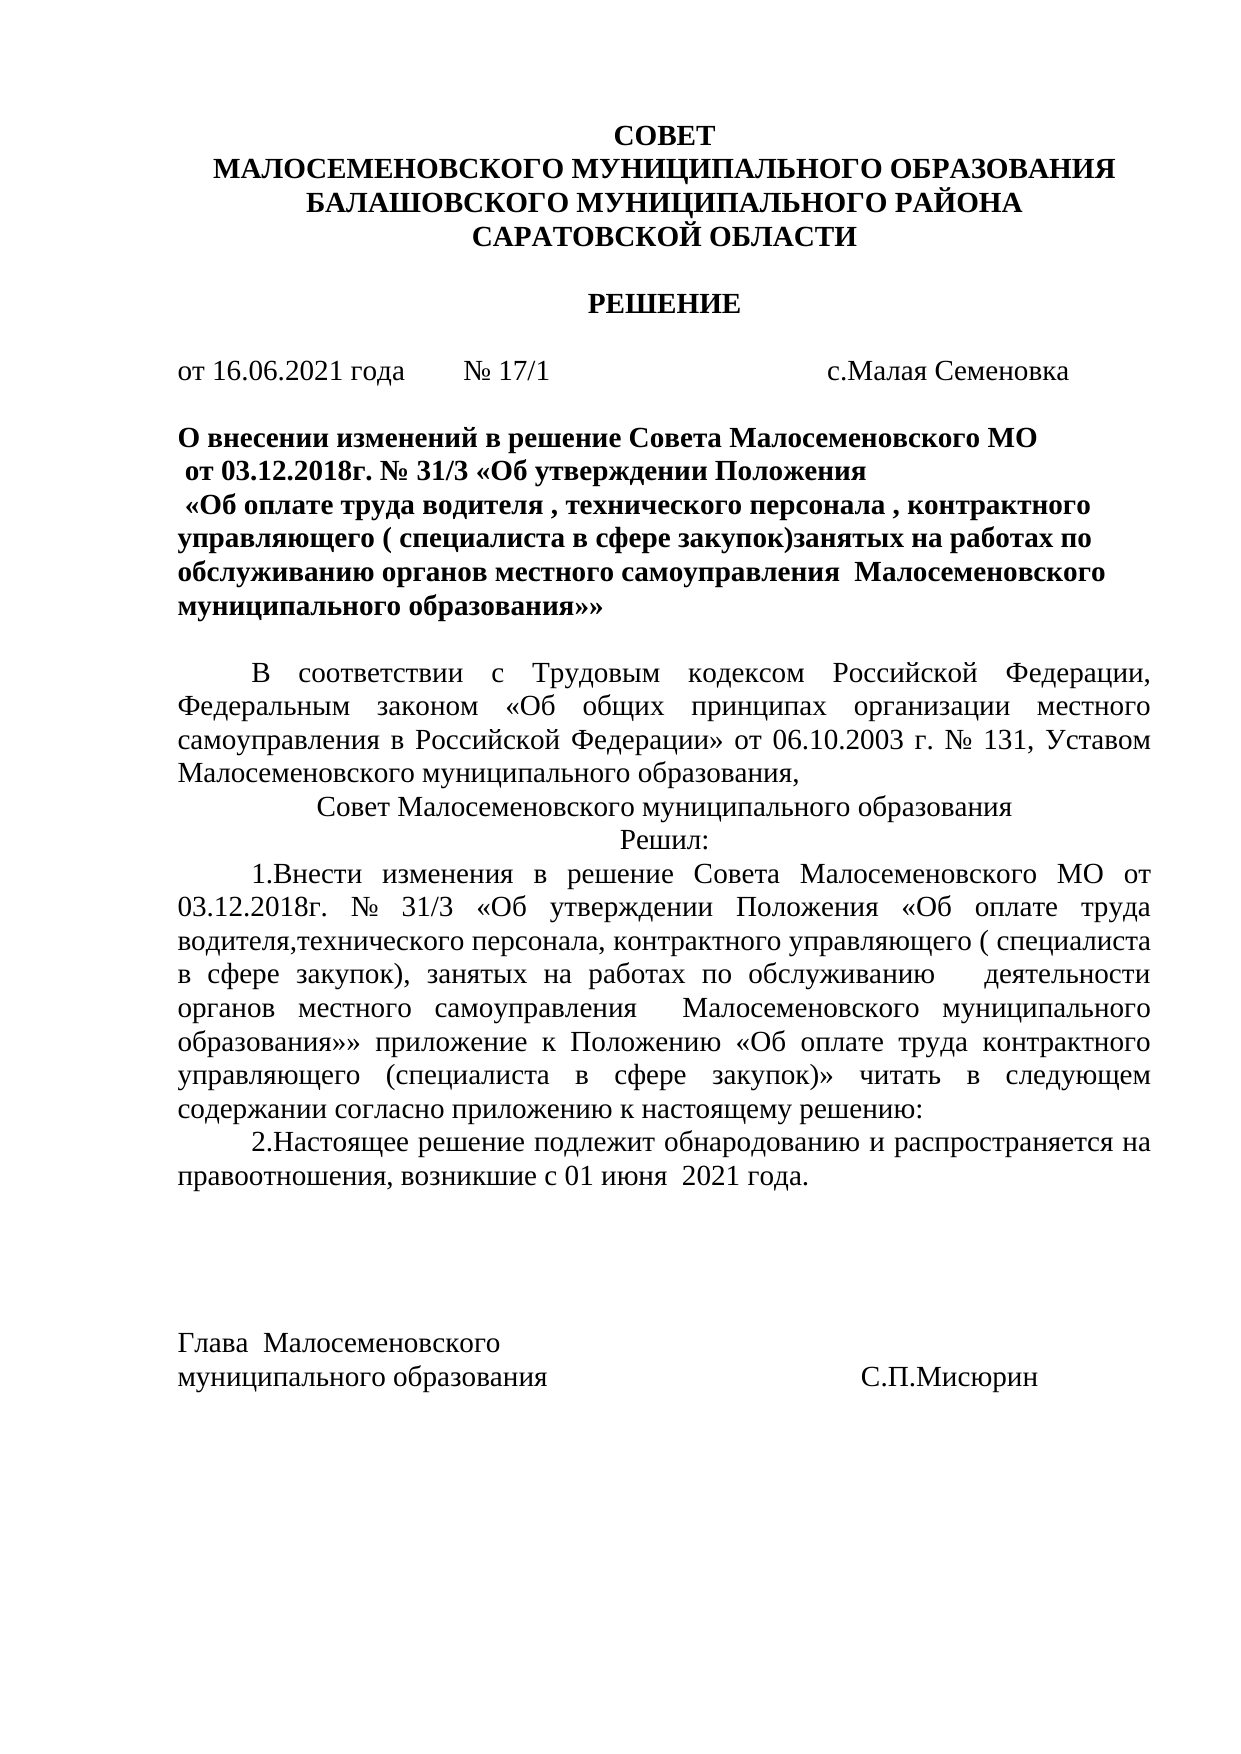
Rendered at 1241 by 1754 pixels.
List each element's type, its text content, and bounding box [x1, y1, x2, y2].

text БАЛАШОВСКОГО МУНИЦИПАЛЬНОГО РАЙОНА [177, 185, 1152, 219]
text 1.Внести изменения в решение Совета Малосеменовского МО от 03.12.2018г. № 31/3 «Об утверждении Положения «Об оплате труда водителя,технического персонала, контрактного управляющего ( специалиста в сфере закупок), занятых на работах по обслуживанию деятельности органов местного самоуправления Малосеменовского муниципального образования»» приложение к Положению «Об оплате труда контрактного управляющего (специалиста в сфере закупок)» читать в следующем содержании согласно приложению к настоящему решению: [177, 856, 1152, 1124]
text МАЛОСЕМЕНОВСКОГО МУНИЦИПАЛЬНОГО ОБРАЗОВАНИЯ [177, 152, 1152, 185]
text В соответствии с Трудовым кодексом Российской Федерации, Федеральным законом «Об общих принципах организации местного самоуправления в Российской Федерации» от 06.10.2003 г. № 131, Уставом Малосеменовского муниципального образования, [177, 655, 1152, 789]
text «Об оплате труда водителя , технического персонала , контрактного управляющего ( специалиста в сфере закупок)занятых на работах по обслуживанию органов местного самоуправления Малосеменовского муниципального образования»» [177, 487, 1152, 621]
text муниципального образования С.П.Мисюрин [177, 1359, 1152, 1393]
text от 16.06.2021 года № 17/1 с.Малая Семеновка [177, 353, 1152, 386]
text от 03.12.2018г. № 31/3 «Об утверждении Положения [177, 453, 1152, 487]
text Совет Малосеменовского муниципального образования [177, 789, 1152, 822]
text СОВЕТ [177, 118, 1152, 152]
text 2.Настоящее решение подлежит обнародованию и распространяется на правоотношения, возникшие с 01 июня 2021 года. [177, 1124, 1152, 1191]
text САРАТОВСКОЙ ОБЛАСТИ [177, 219, 1152, 252]
text Глава Малосеменовского [177, 1326, 1152, 1359]
text О внесении изменений в решение Совета Малосеменовского МО [177, 420, 1152, 453]
text РЕШЕНИЕ [177, 286, 1152, 319]
text Решил: [177, 822, 1152, 856]
